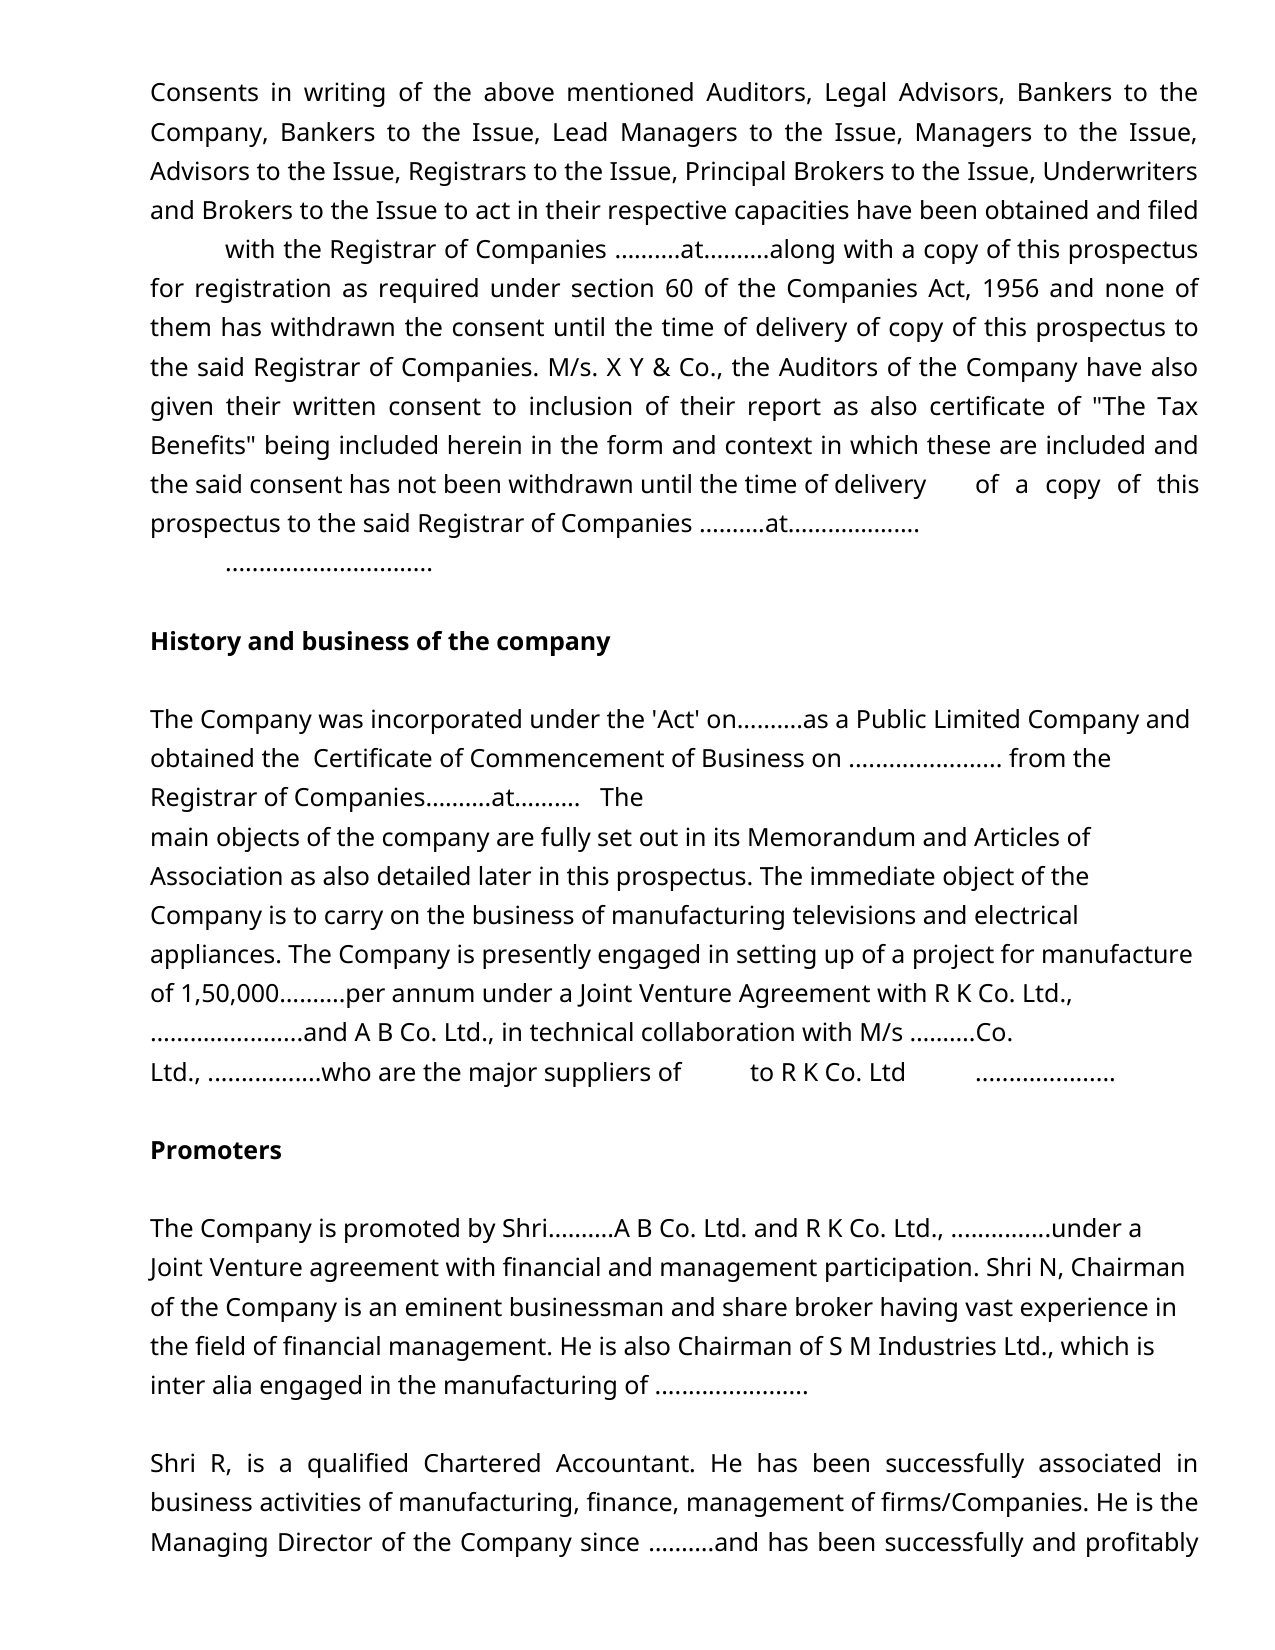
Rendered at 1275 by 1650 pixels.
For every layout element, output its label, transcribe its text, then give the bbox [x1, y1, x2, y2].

text appliances. The Company is presently engaged in setting up of a project for manufacture of 1,50,000……….per annum under a Joint Venture Agreement with R K Co. Ltd., ………..............and A B Co. Ltd., in technical collaboration with M/s ……….Co. Ltd., .................who are the major suppliers of to R K Co. Ltd ..................... [150, 937, 1200, 1088]
text The Company is promoted by Shri……….A B Co. Ltd. and R K Co. Ltd., ...............under a Joint Venture agreement with financial and management participation. Shri N, Chairman of the Company is an eminent businessman and share broker having vast experience in the field of financial management. He is also Chairman of S M Industries Ltd., which is inter alia engaged in the manufacturing of ....................... [150, 1211, 1200, 1402]
text ............................... [150, 545, 1200, 579]
text main objects of the company are fully set out in its Memorandum and Articles of Association as also detailed later in this prospectus. The immediate object of the Company is to carry on the business of manufacturing televisions and electrical [150, 819, 1200, 932]
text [150, 1446, 1200, 1558]
text Promoters [150, 1132, 1200, 1167]
text History and business of the company [150, 623, 1200, 657]
text Consents in writing of the above mentioned Auditors, Legal Advisors, Bankers to the Company, Bankers to the Issue, Lead Managers to the Issue, Managers to the Issue, Advisors to the Issue, Registrars to the Issue, Principal Brokers to the Issue, Underwriters and Brokers to the Issue to act in their respective capacities have been obtained and filed with the Registrar of Companies ……….at……….along with a copy of this prospectus for registration as required under section 60 of the Companies Act, 1956 and none of them has withdrawn the consent until the time of delivery of copy of this prospectus to the said Registrar of Companies. M/s. X Y & Co., the Auditors of the Company have also given their written consent to inclusion of their report as also certificate of "The Tax Benefits" being included herein in the form and context in which these are included and the said consent has not been withdrawn until the time of delivery of a copy of this prospectus to the said Registrar of Companies ……….at……….………. [150, 75, 1200, 540]
text The Company was incorporated under the 'Act' on……….as a Public Limited Company and obtained the Certificate of Commencement of Business on ....................... from the Registrar of Companies……….at………. The [150, 702, 1200, 814]
